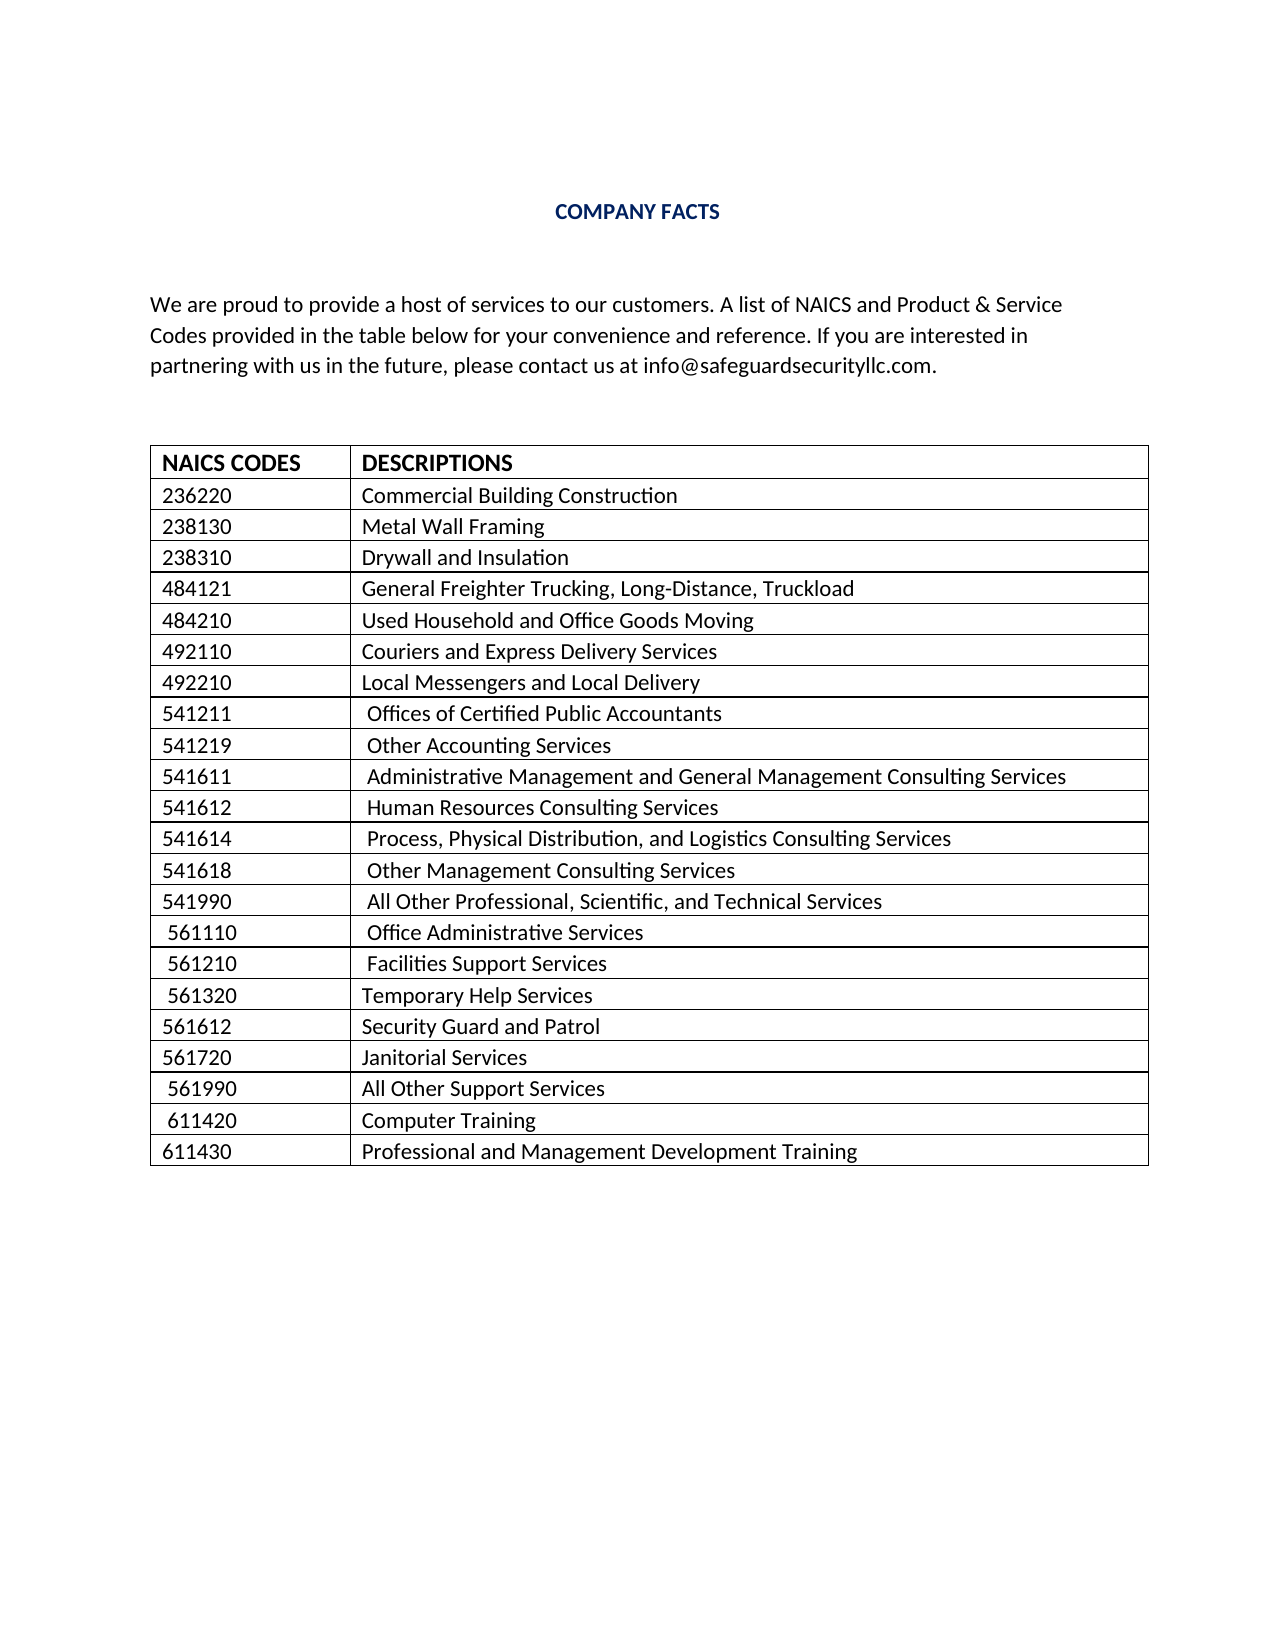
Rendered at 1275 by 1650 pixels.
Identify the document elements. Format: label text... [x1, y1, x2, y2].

table_cell 541618 [151, 854, 350, 884]
table_cell 484210 [151, 604, 350, 634]
table_cell 561720 [151, 1041, 350, 1071]
text COMPANY FACTS [150, 197, 1125, 225]
table_cell 561210 [151, 948, 350, 978]
table_cell Drywall and Insulation [351, 541, 1148, 571]
table_cell 561320 [151, 979, 350, 1009]
table_cell Security Guard and Patrol [351, 1010, 1148, 1040]
table_cell 484121 [151, 573, 350, 603]
table_cell 541611 [151, 760, 350, 790]
table_cell Administrative Management and General Management Consulting Services [351, 760, 1148, 790]
table_cell Offices of Certified Public Accountants [351, 698, 1148, 728]
table_cell 492110 [151, 635, 350, 665]
table_cell 611430 [151, 1135, 350, 1165]
table_cell 541219 [151, 729, 350, 759]
table_cell 238130 [151, 510, 350, 540]
table_cell 238310 [151, 541, 350, 571]
table_cell 541612 [151, 791, 350, 821]
table_header DESCRIPTIONS [351, 446, 1148, 478]
table_cell Other Management Consulting Services [351, 854, 1148, 884]
table_cell Computer Training [351, 1104, 1148, 1134]
table_cell Professional and Management Development Training [351, 1135, 1148, 1165]
text We are proud to provide a host of services to our customers. A list of NAICS and Product & Service Codes provided in the table below for your convenience and reference. If you are interested in partnering with us in the future, please contact us at info@safeguardsecurityllc.com. [150, 291, 1125, 379]
table_cell 492210 [151, 666, 350, 696]
table_cell 561612 [151, 1010, 350, 1040]
table_cell 541990 [151, 885, 350, 915]
table_cell Commercial Building Construction [351, 479, 1148, 509]
table_cell Local Messengers and Local Delivery [351, 666, 1148, 696]
table_cell Other Accounting Services [351, 729, 1148, 759]
table_cell Temporary Help Services [351, 979, 1148, 1009]
table_cell 541614 [151, 823, 350, 853]
table_cell Office Administrative Services [351, 916, 1148, 946]
table_cell 611420 [151, 1104, 350, 1134]
table_cell Janitorial Services [351, 1041, 1148, 1071]
table_cell All Other Professional, Scientific, and Technical Services [351, 885, 1148, 915]
table_cell Couriers and Express Delivery Services [351, 635, 1148, 665]
table_cell Human Resources Consulting Services [351, 791, 1148, 821]
table_cell 561110 [151, 916, 350, 946]
table_cell Used Household and Office Goods Moving [351, 604, 1148, 634]
table_cell 561990 [151, 1073, 350, 1103]
table_cell All Other Support Services [351, 1073, 1148, 1103]
table_cell Process, Physical Distribution, and Logistics Consulting Services [351, 823, 1148, 853]
table_cell Facilities Support Services [351, 948, 1148, 978]
table_cell 541211 [151, 698, 350, 728]
table_cell Metal Wall Framing [351, 510, 1148, 540]
table_cell General Freighter Trucking, Long-Distance, Truckload [351, 573, 1148, 603]
table_cell 236220 [151, 479, 350, 509]
table_header NAICS CODES [151, 446, 350, 478]
